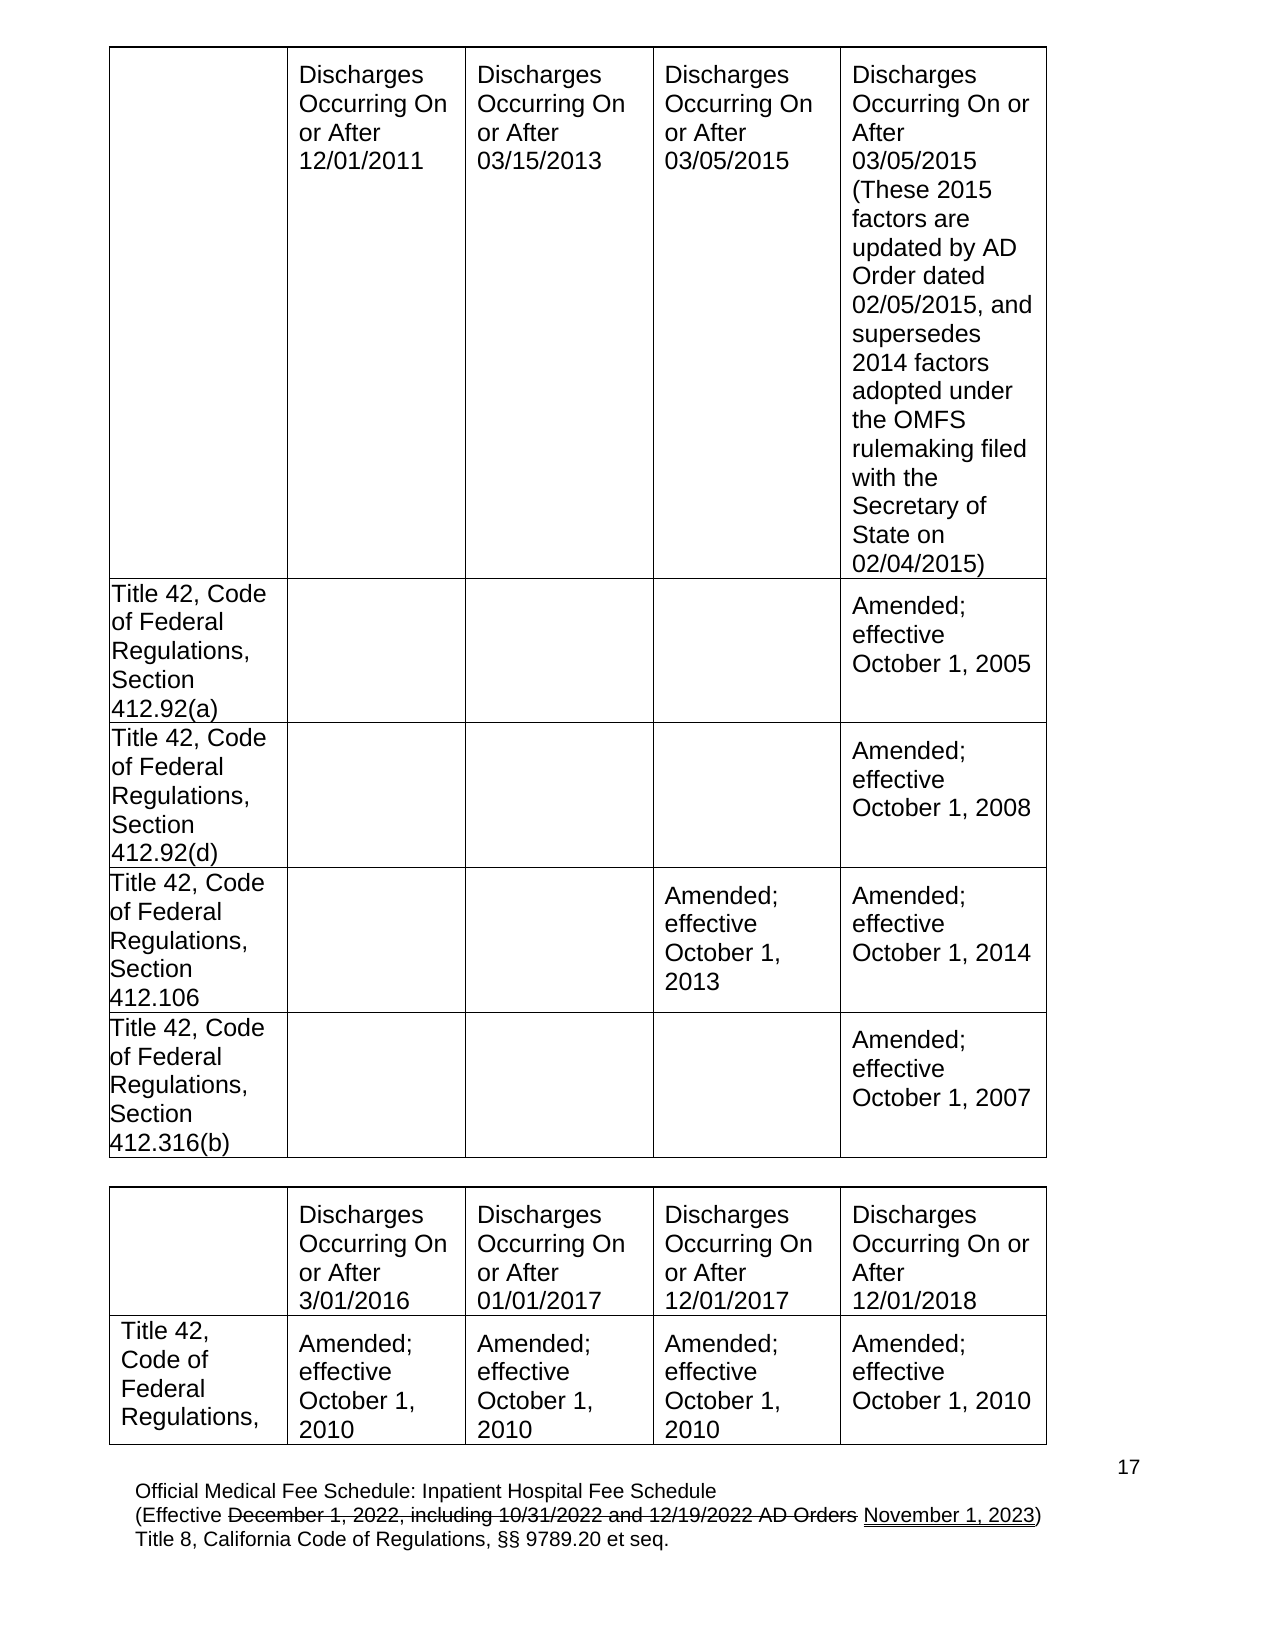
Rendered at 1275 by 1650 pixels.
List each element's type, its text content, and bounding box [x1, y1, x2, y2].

table_cell [654, 1013, 840, 1157]
table_cell [288, 579, 465, 722]
table_header Discharges Occurring On or After 03/15/2013 [466, 48, 653, 577]
table_cell [466, 579, 653, 722]
table_cell [288, 868, 465, 1012]
table_cell [466, 868, 653, 1012]
table_header [110, 48, 287, 577]
table_cell Amended; effective October 1, 2010 [466, 1316, 653, 1443]
table_header Discharges Occurring On or After 12/01/2011 [288, 48, 465, 577]
table_header Discharges Occurring On or After 01/01/2017 [466, 1188, 653, 1315]
table_cell Title 42, Code of Federal Regulations, Section 412.316(b) [110, 1013, 287, 1157]
table_cell [288, 1013, 465, 1157]
table_cell Amended; effective October 1, 2008 [841, 723, 1046, 867]
table_header Discharges Occurring On or After 03/05/2015 [654, 48, 840, 577]
table_cell Title 42, Code of Federal Regulations, Section 412.92(a) [110, 579, 287, 722]
table_cell Amended; effective October 1, 2005 [841, 579, 1046, 722]
table_cell Title 42, Code of Federal Regulations, §412.2 [110, 1316, 287, 1443]
table_cell Amended; effective October 1, 2014 [841, 868, 1046, 1012]
table_cell Title 42, Code of Federal Regulations, Section 412.106 [110, 868, 287, 1012]
table_cell [288, 723, 465, 867]
table_header Discharges Occurring On or After 03/05/2015 (These 2015 factors are updated by AD Order dated 02/05/2015, and supersedes 2014 factors adopted under the OMFS rulemaking filed with the Secretary of State on 02/04/2015) [841, 48, 1046, 577]
table_cell [466, 723, 653, 867]
table_header [110, 1188, 287, 1315]
table_cell Amended; effective October 1, 2010 [288, 1316, 465, 1443]
table_cell [466, 1013, 653, 1157]
table_cell Amended; effective October 1, 2007 [841, 1013, 1046, 1157]
table_cell [654, 723, 840, 867]
table_header Discharges Occurring On or After 3/01/2016 [288, 1188, 465, 1315]
table_cell Title 42, Code of Federal Regulations, Section 412.92(d) [110, 723, 287, 867]
table_header Discharges Occurring On or After 12/01/2017 [654, 1188, 840, 1315]
table_cell Amended; effective October 1, 2010 [841, 1316, 1046, 1443]
table_cell [654, 579, 840, 722]
table_cell Amended; effective October 1, 2013 [654, 868, 840, 1012]
table_header Discharges Occurring On or After 12/01/2018 [841, 1188, 1046, 1315]
table_cell Amended; effective October 1, 2010 [654, 1316, 840, 1443]
